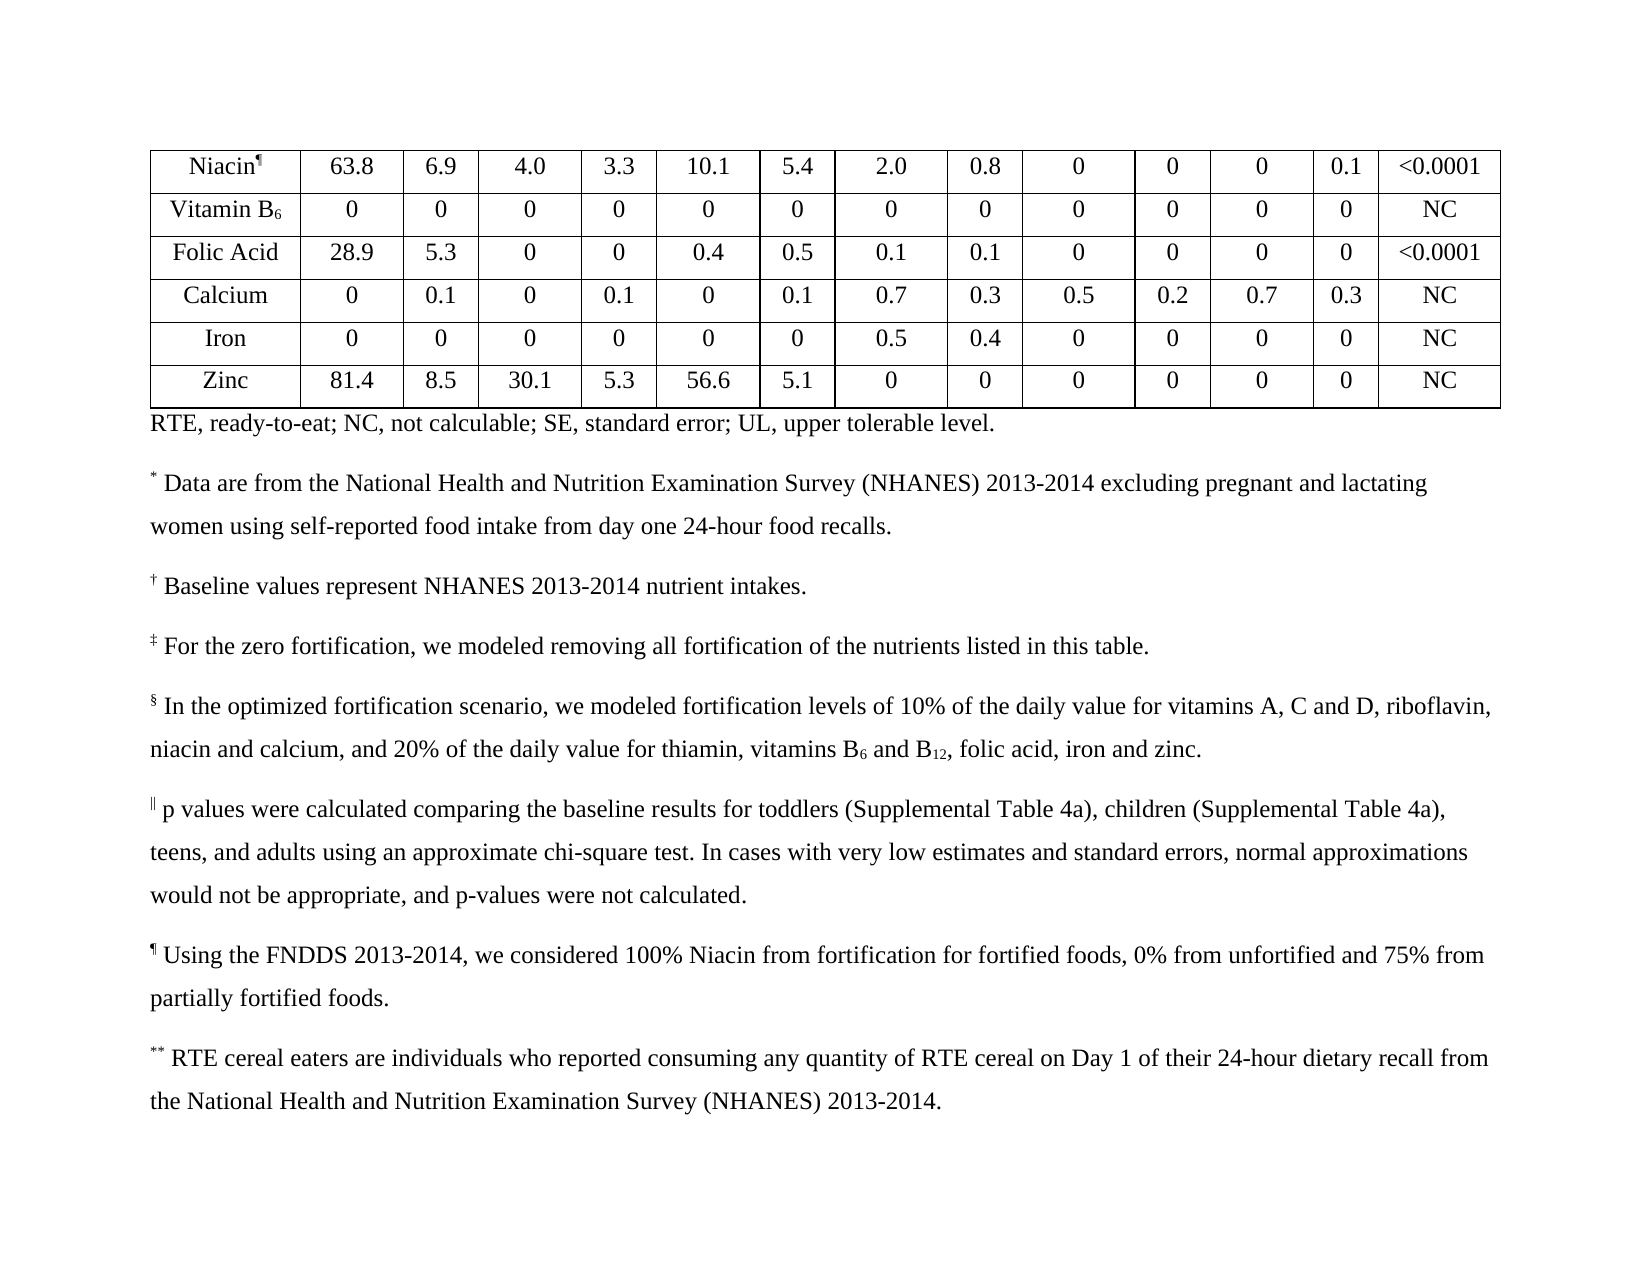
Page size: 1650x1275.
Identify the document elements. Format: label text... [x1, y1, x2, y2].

table_cell 0 [582, 237, 656, 279]
text § In the optimized fortification scenario, we modeled fortification levels of 10% of the daily value for vitamins A, C and D, riboflavin, niacin and calcium, and 20% of the daily value for thiamin, vitamins B6 and B12, folic acid, iron and zinc. [150, 691, 1500, 763]
table_cell 0.8 [948, 151, 1022, 193]
table_cell 0 [301, 194, 403, 236]
table_cell 0 [836, 366, 947, 407]
table_cell 28.9 [301, 237, 403, 279]
text ** RTE cereal eaters are individuals who reported consuming any quantity of RTE cereal on Day 1 of their 24-hour dietary recall from the National Health and Nutrition Examination Survey (NHANES) 2013-2014. [150, 1043, 1500, 1114]
text || p values were calculated comparing the baseline results for toddlers (Supplemental Table 4a), children (Supplemental Table 4a), teens, and adults using an approximate chi-square test. In cases with very low estimates and standard errors, normal approximations would not be appropriate, and p-values were not calculated. [150, 794, 1500, 909]
table_cell <0.0001 [1379, 237, 1500, 279]
table_cell 0 [1211, 194, 1313, 236]
table_cell 63.8 [301, 151, 403, 193]
table_cell 0 [836, 194, 947, 236]
table_cell 0 [404, 194, 478, 236]
table_cell 5.3 [404, 237, 478, 279]
table_cell 0 [1136, 237, 1210, 279]
table_cell 0 [479, 323, 581, 364]
table_cell NC [1379, 194, 1500, 236]
text RTE, ready-to-eat; NC, not calculable; SE, standard error; UL, upper tolerable level. [150, 409, 1500, 437]
table_cell 0 [479, 194, 581, 236]
table_cell 0 [1314, 323, 1378, 364]
table_cell <0.0001 [1379, 151, 1500, 193]
table_cell 0.3 [948, 280, 1022, 322]
table_cell Iron [151, 323, 300, 364]
table_cell 0.1 [404, 280, 478, 322]
table_cell Zinc [151, 366, 300, 407]
table_cell 30.1 [479, 366, 581, 407]
table_cell 0 [1314, 366, 1378, 407]
table_cell 0.7 [836, 280, 947, 322]
table_cell 0 [657, 194, 759, 236]
table_cell 0 [948, 366, 1022, 407]
table_cell 8.5 [404, 366, 478, 407]
table_cell NC [1379, 280, 1500, 322]
table_cell 0 [479, 237, 581, 279]
table_cell 0 [404, 323, 478, 364]
table_cell Vitamin B6 [151, 194, 300, 236]
text ¶ Using the FNDDS 2013-2014, we considered 100% Niacin from fortification for fortified foods, 0% from unfortified and 75% from partially fortified foods. [150, 940, 1500, 1012]
table_cell NC [1379, 366, 1500, 407]
table_cell 0.2 [1136, 280, 1210, 322]
table_cell 4.0 [479, 151, 581, 193]
table_cell 0 [1023, 323, 1134, 364]
table_cell Folic Acid [151, 237, 300, 279]
table_cell Calcium [151, 280, 300, 322]
table_cell 0 [1136, 366, 1210, 407]
table_cell 0.7 [1211, 280, 1313, 322]
table_cell 0 [1211, 323, 1313, 364]
table_cell 0 [1211, 366, 1313, 407]
table_cell 0.4 [948, 323, 1022, 364]
table_cell 0 [1023, 151, 1134, 193]
table_cell 0 [301, 280, 403, 322]
table_cell 10.1 [657, 151, 759, 193]
table_cell 0.5 [761, 237, 834, 279]
table_cell 0.1 [582, 280, 656, 322]
table_cell 0 [582, 194, 656, 236]
text ‡ For the zero fortification, we modeled removing all fortification of the nutrients listed in this table. [150, 631, 1500, 660]
table_cell 0 [657, 280, 759, 322]
table_cell 0 [1136, 151, 1210, 193]
table_cell 0 [1136, 323, 1210, 364]
table_cell 0 [1211, 151, 1313, 193]
table_cell 0 [948, 194, 1022, 236]
table_cell 0 [657, 323, 759, 364]
table_cell 0 [1136, 194, 1210, 236]
table_cell 2.0 [836, 151, 947, 193]
table_cell 0 [1211, 237, 1313, 279]
table_cell 0.1 [948, 237, 1022, 279]
table_cell 5.3 [582, 366, 656, 407]
table_cell 0 [301, 323, 403, 364]
table_cell 0 [479, 280, 581, 322]
table_cell 5.1 [761, 366, 834, 407]
table_cell 0.5 [1023, 280, 1134, 322]
table_cell 0 [1314, 237, 1378, 279]
table_cell 56.6 [657, 366, 759, 407]
table_cell 6.9 [404, 151, 478, 193]
table_cell Niacin¶ [151, 151, 300, 193]
table_cell 0.1 [761, 280, 834, 322]
text * Data are from the National Health and Nutrition Examination Survey (NHANES) 2013-2014 excluding pregnant and lactating women using self-reported food intake from day one 24-hour food recalls. [150, 468, 1500, 540]
table_cell 0 [761, 323, 834, 364]
table_cell 0.1 [836, 237, 947, 279]
table_cell NC [1379, 323, 1500, 364]
table_cell 0.4 [657, 237, 759, 279]
table_cell 0.1 [1314, 151, 1378, 193]
table_cell 0 [1023, 194, 1134, 236]
table_cell 0 [1023, 237, 1134, 279]
table_cell 0.3 [1314, 280, 1378, 322]
table_cell 0 [1023, 366, 1134, 407]
table_cell 5.4 [761, 151, 834, 193]
text † Baseline values represent NHANES 2013-2014 nutrient intakes. [150, 571, 1500, 600]
table_cell 81.4 [301, 366, 403, 407]
table_cell 0.5 [836, 323, 947, 364]
table_cell 0 [761, 194, 834, 236]
table_cell 0 [582, 323, 656, 364]
table_cell 0 [1314, 194, 1378, 236]
table_cell 3.3 [582, 151, 656, 193]
